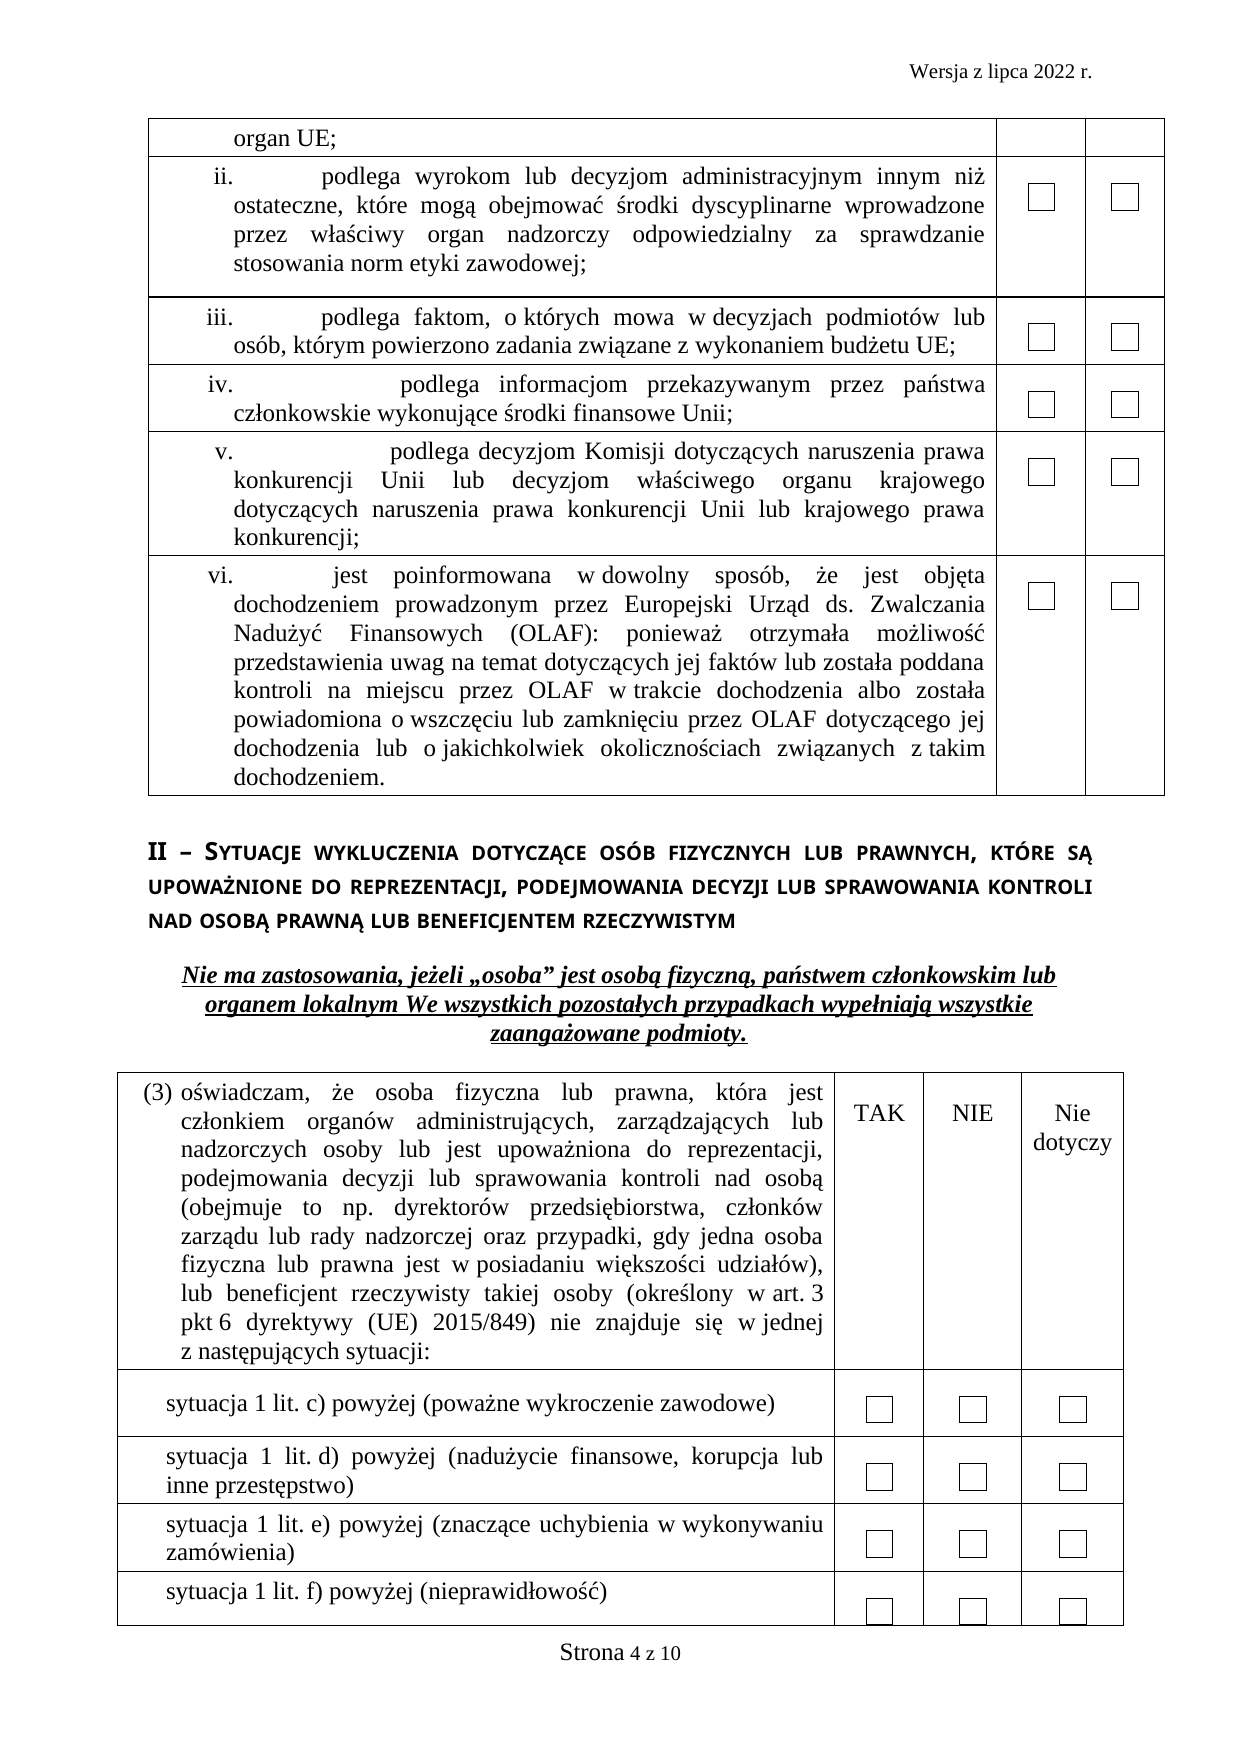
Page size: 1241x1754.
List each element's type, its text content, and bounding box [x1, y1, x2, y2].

text Nie ma zastosowania, jeżeli „osoba” jest osobą fizyczną, państwem członkowskim lub organem lokalnym We wszystkich pozostałych przypadkach wypełniają wszystkie zaangażowane podmioty. [148, 961, 1092, 1047]
table_cell [997, 157, 1085, 296]
table_cell sytuacja 1 lit. d) powyżej (nadużycie finansowe, korupcja lub inne przestępstwo) [118, 1437, 834, 1503]
table_cell podlega faktom, o których mowa w decyzjach podmiotów lub osób, którym powierzono zadania związane z wykonaniem budżetu UE; [149, 298, 996, 364]
table_cell [997, 119, 1085, 156]
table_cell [118, 1572, 834, 1625]
table_cell sytuacja 1 lit. c) powyżej (poważne wykroczenie zawodowe) [118, 1370, 834, 1436]
table_cell [1086, 119, 1164, 156]
table_cell [835, 1437, 923, 1503]
table_cell [1022, 1437, 1123, 1503]
table_header TAK [835, 1073, 923, 1369]
table_cell [924, 1370, 1021, 1436]
table_cell podlega decyzjom Komisji dotyczących naruszenia prawa konkurencji Unii lub decyzjom właściwego organu krajowego dotyczących naruszenia prawa konkurencji Unii lub krajowego prawa konkurencji; [149, 432, 996, 555]
table_header Nie dotyczy [1022, 1073, 1123, 1369]
table_cell [997, 298, 1085, 364]
table_cell podlega wyrokom lub decyzjom administracyjnym innym niż ostateczne, które mogą obejmować środki dyscyplinarne wprowadzone przez właściwy organ nadzorczy odpowiedzialny za sprawdzanie stosowania norm etyki zawodowej; [149, 157, 996, 296]
table_cell jest poinformowana w dowolny sposób, że jest objęta dochodzeniem prowadzonym przez Europejski Urząd ds. Zwalczania Nadużyć Finansowych (OLAF): ponieważ otrzymała możliwość przedstawienia uwag na temat dotyczących jej faktów lub została poddana kontroli na miejscu przez OLAF w trakcie dochodzenia albo została powiadomiona o wszczęciu lub zamknięciu przez OLAF dotyczącego jej dochodzenia lub o jakichkolwiek okolicznościach związanych z takim dochodzeniem. [149, 556, 996, 795]
title II – Sytuacje wykluczenia dotyczące osób fizycznych lub prawnych, które są upoważnione do reprezentacji, podejmowania decyzji lub sprawowania kontroli nad osobą prawną lub beneficjentem rzeczywistym [148, 833, 1092, 936]
table_cell [1086, 556, 1164, 795]
table_cell [924, 1504, 1021, 1571]
table_cell [997, 365, 1085, 431]
table_cell [997, 556, 1085, 795]
table_cell [1086, 298, 1164, 364]
table_cell [924, 1437, 1021, 1503]
table_header oświadczam, że osoba fizyczna lub prawna, która jest członkiem organów administrujących, zarządzających lub nadzorczych osoby lub jest upoważniona do reprezentacji, podejmowania decyzji lub sprawowania kontroli nad osobą (obejmuje to np. dyrektorów przedsiębiorstwa, członków zarządu lub rady nadzorczej oraz przypadki, gdy jedna osoba fizyczna lub prawna jest w posiadaniu większości udziałów), lub beneficjent rzeczywisty takiej osoby (określony w art. 3 pkt 6 dyrektywy (UE) 2015/849) nie znajduje się w jednej z następujących sytuacji: [118, 1073, 834, 1369]
table_cell sytuacja 1 lit. e) powyżej (znaczące uchybienia w wykonywaniu zamówienia) [118, 1504, 834, 1571]
table_cell [1086, 157, 1164, 296]
table_cell [1086, 365, 1164, 431]
table_cell [1022, 1572, 1123, 1625]
table_cell [1086, 432, 1164, 555]
table_cell [835, 1504, 923, 1571]
table_header NIE [924, 1073, 1021, 1369]
table_cell [924, 1572, 1021, 1625]
table_cell podlega informacjom przekazywanym przez państwa członkowskie wykonujące środki finansowe Unii; [149, 365, 996, 431]
table_cell [1022, 1504, 1123, 1571]
table_cell [1022, 1370, 1123, 1436]
table_cell [835, 1572, 923, 1625]
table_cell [149, 119, 996, 156]
table_cell [835, 1370, 923, 1436]
table_cell [997, 432, 1085, 555]
